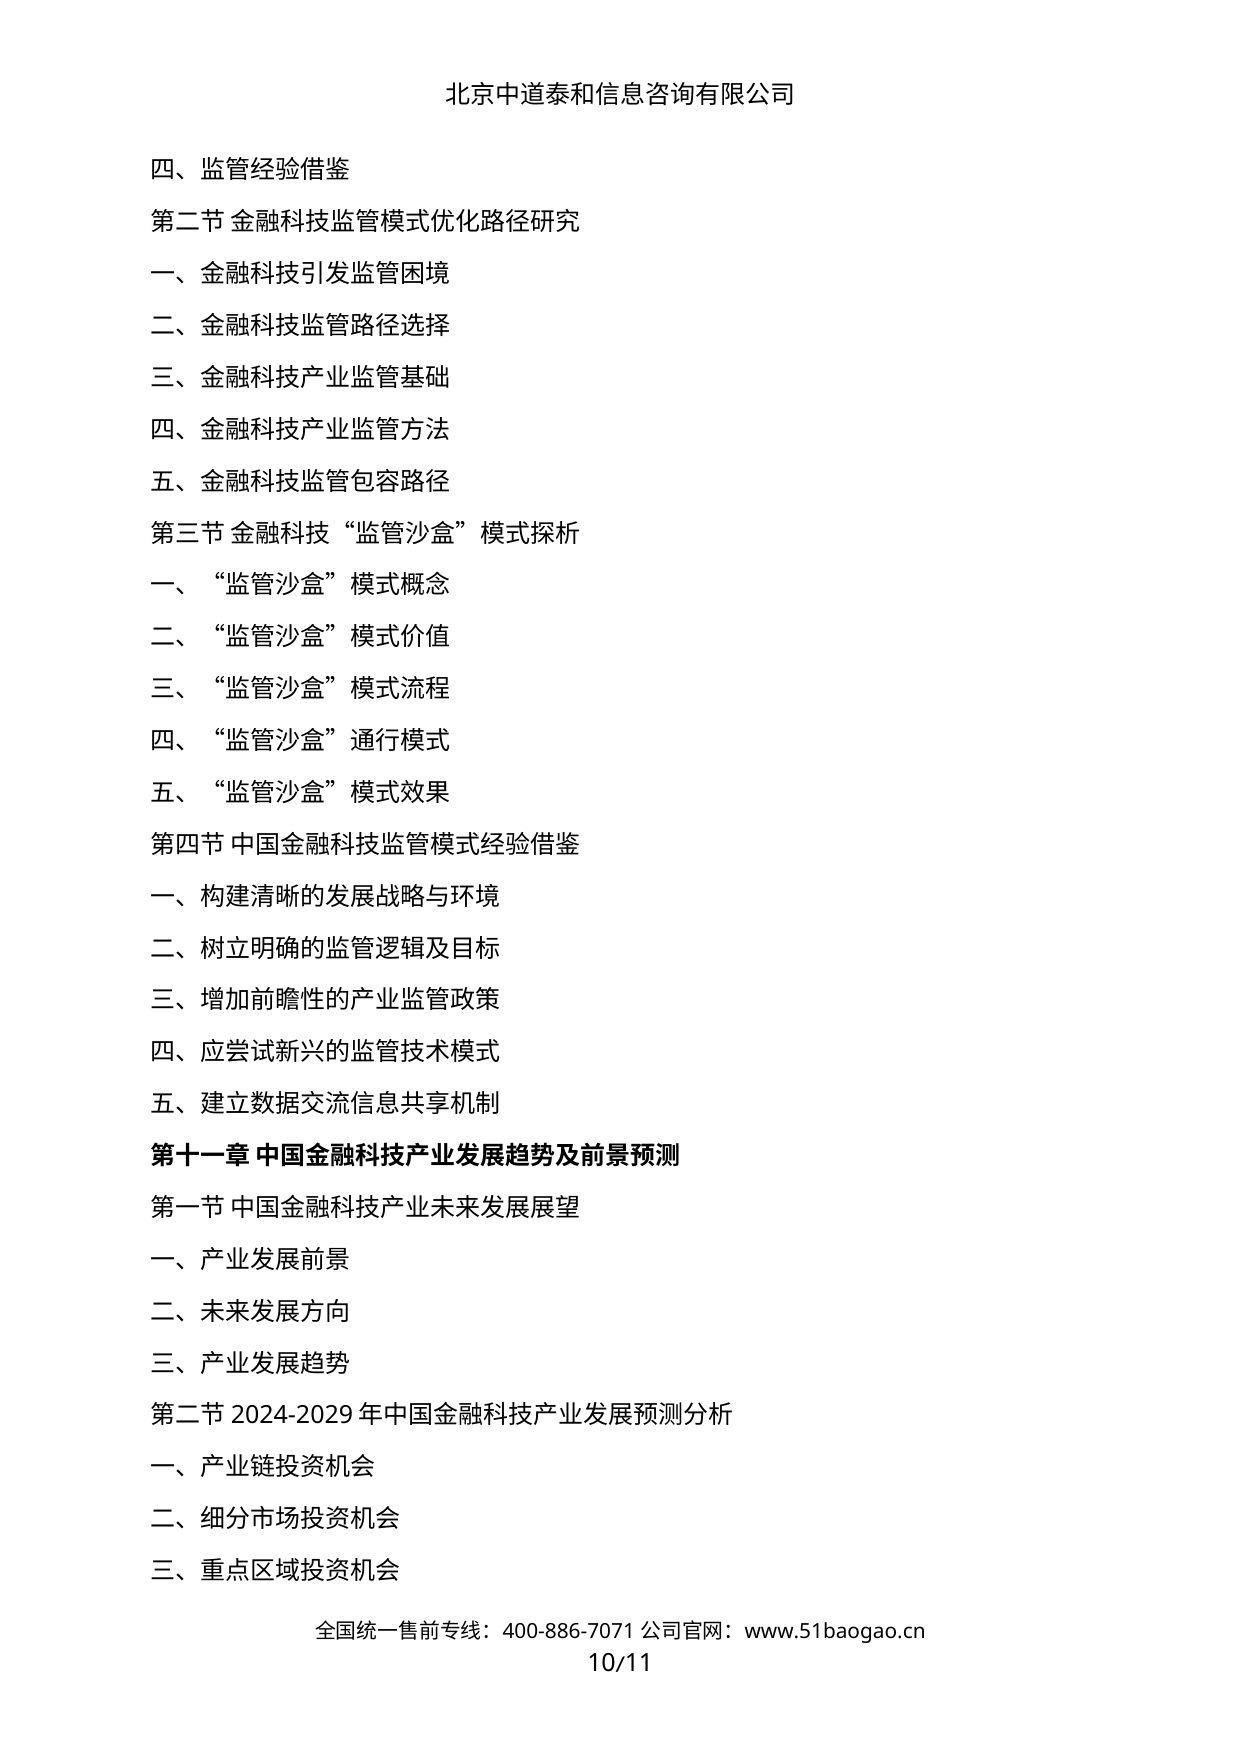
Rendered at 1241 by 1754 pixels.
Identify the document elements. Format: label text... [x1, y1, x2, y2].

text 一、“监管沙盒”模式概念 [150, 565, 1090, 601]
text 第二节 金融科技监管模式优化路径研究 [150, 202, 1090, 238]
text 四、金融科技产业监管方法 [150, 409, 1090, 446]
text 三、金融科技产业监管基础 [150, 357, 1090, 394]
text 第四节 中国金融科技监管模式经验借鉴 [150, 824, 1090, 861]
text 三、增加前瞻性的产业监管政策 [150, 980, 1090, 1016]
text 二、未来发展方向 [150, 1291, 1090, 1327]
text 四、监管经验借鉴 [150, 150, 1090, 186]
text 二、树立明确的监管逻辑及目标 [150, 928, 1090, 964]
text 一、产业链投资机会 [150, 1447, 1090, 1483]
text 五、金融科技监管包容路径 [150, 461, 1090, 497]
text 三、重点区域投资机会 [150, 1551, 1090, 1587]
text 四、应尝试新兴的监管技术模式 [150, 1032, 1090, 1068]
text 四、“监管沙盒”通行模式 [150, 721, 1090, 757]
text 一、产业发展前景 [150, 1239, 1090, 1276]
text 五、建立数据交流信息共享机制 [150, 1084, 1090, 1120]
text 三、“监管沙盒”模式流程 [150, 669, 1090, 705]
text 一、构建清晰的发展战略与环境 [150, 876, 1090, 912]
text 第二节 2024-2029年中国金融科技产业发展预测分析 [150, 1395, 1090, 1431]
text 第三节 金融科技“监管沙盒”模式探析 [150, 513, 1090, 549]
text 三、产业发展趋势 [150, 1343, 1090, 1379]
text 二、“监管沙盒”模式价值 [150, 617, 1090, 653]
text 一、金融科技引发监管困境 [150, 254, 1090, 290]
text 二、细分市场投资机会 [150, 1499, 1090, 1535]
text 第一节 中国金融科技产业未来发展展望 [150, 1187, 1090, 1224]
text 第十一章 中国金融科技产业发展趋势及前景预测 [150, 1136, 1090, 1172]
text 二、金融科技监管路径选择 [150, 306, 1090, 342]
text 五、“监管沙盒”模式效果 [150, 772, 1090, 809]
